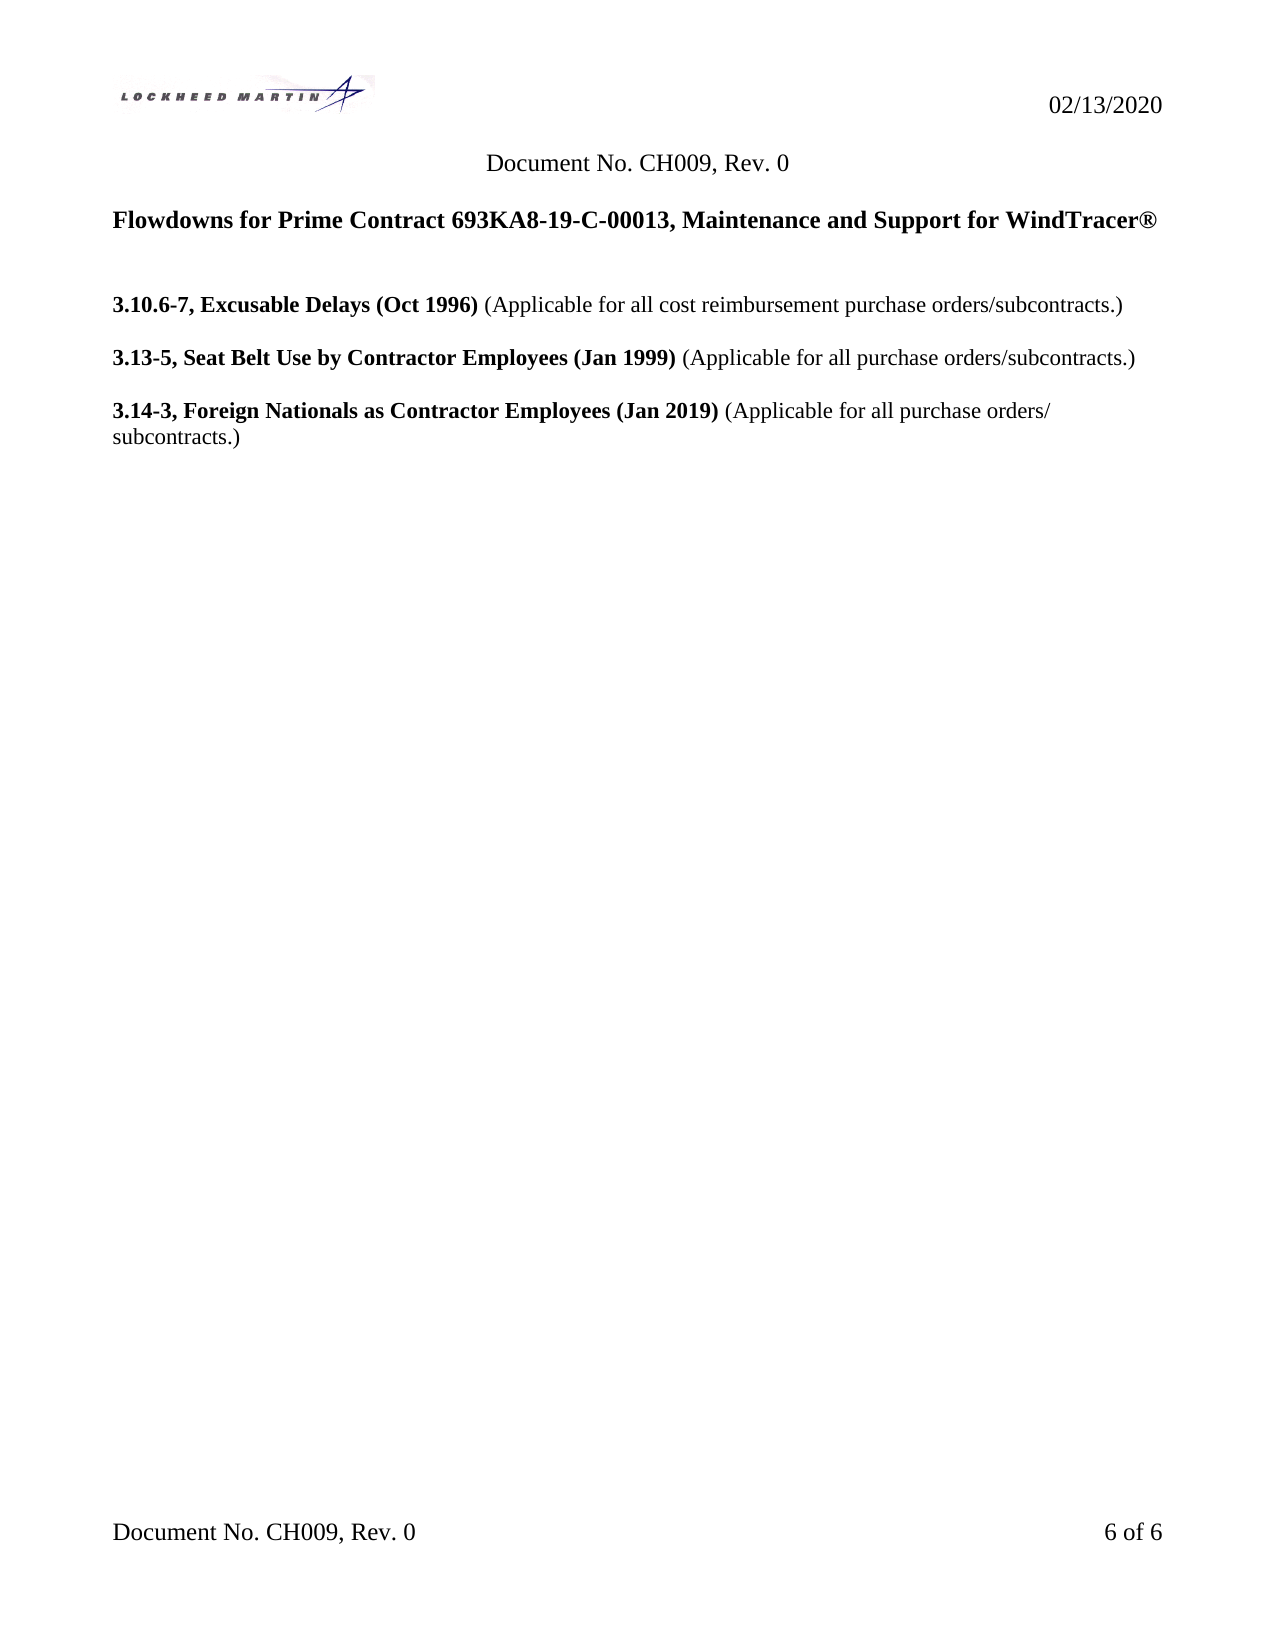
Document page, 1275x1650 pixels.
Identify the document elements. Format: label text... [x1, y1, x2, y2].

text 3.10.6-7, Excusable Delays (Oct 1996) (Applicable for all cost reimbursement purchase orders/subcontracts.) [112, 291, 1162, 318]
text 3.13-5, Seat Belt Use by Contractor Employees (Jan 1999) (Applicable for all purchase orders/subcontracts.) [112, 344, 1162, 371]
text 3.14-3, Foreign Nationals as Contractor Employees (Jan 2019) (Applicable for all purchase orders/ subcontracts.) [112, 397, 1162, 449]
picture [112, 75, 375, 114]
